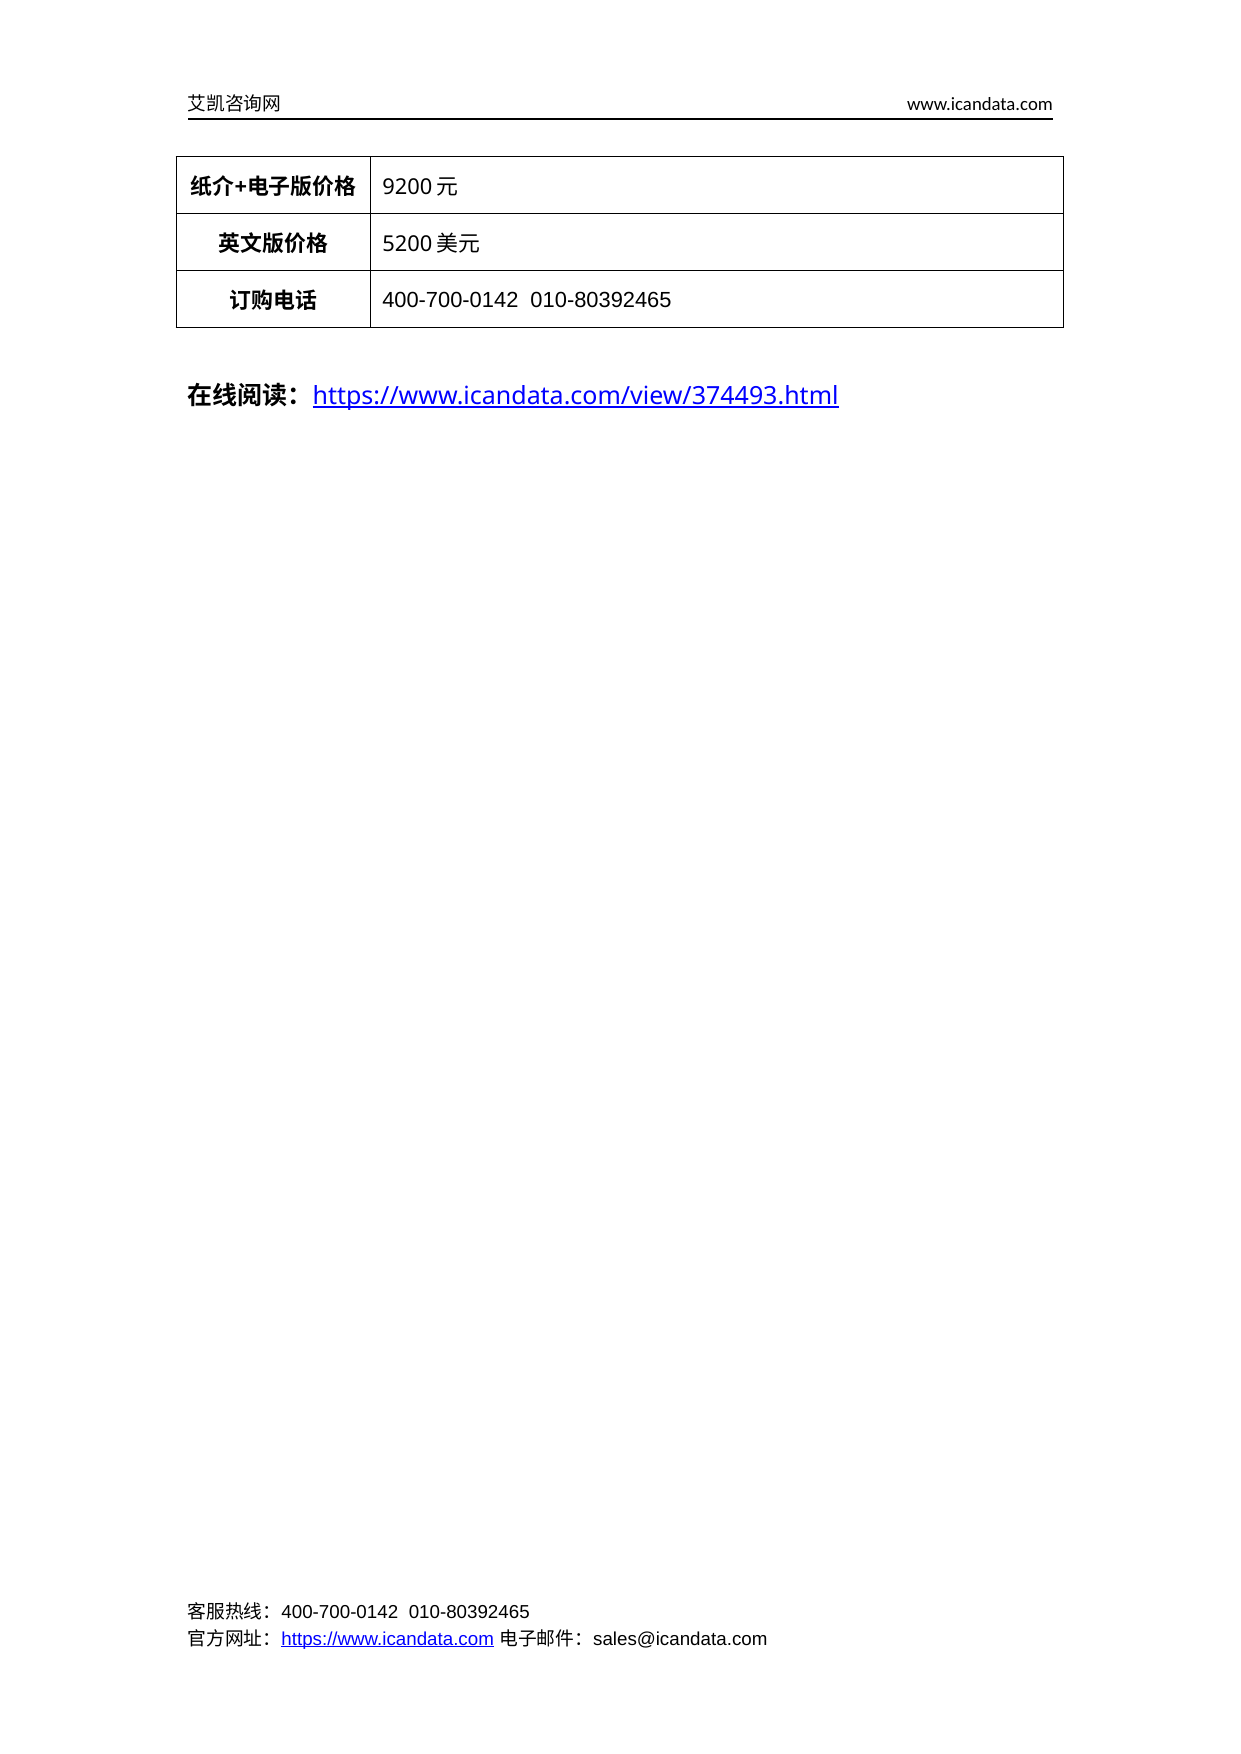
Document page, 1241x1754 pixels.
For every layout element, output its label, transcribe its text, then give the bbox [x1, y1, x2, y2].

text 在线阅读：https://www.icandata.com/view/374493.html [187, 361, 1053, 426]
table_cell 纸介+电子版价格 [177, 157, 370, 213]
table_cell 英文版价格 [177, 214, 370, 270]
table_cell 9200元 [371, 157, 1063, 213]
table_cell 400-700-0142 010-80392465 [371, 271, 1063, 327]
table_cell 5200美元 [371, 214, 1063, 270]
table_cell 订购电话 [177, 271, 370, 327]
